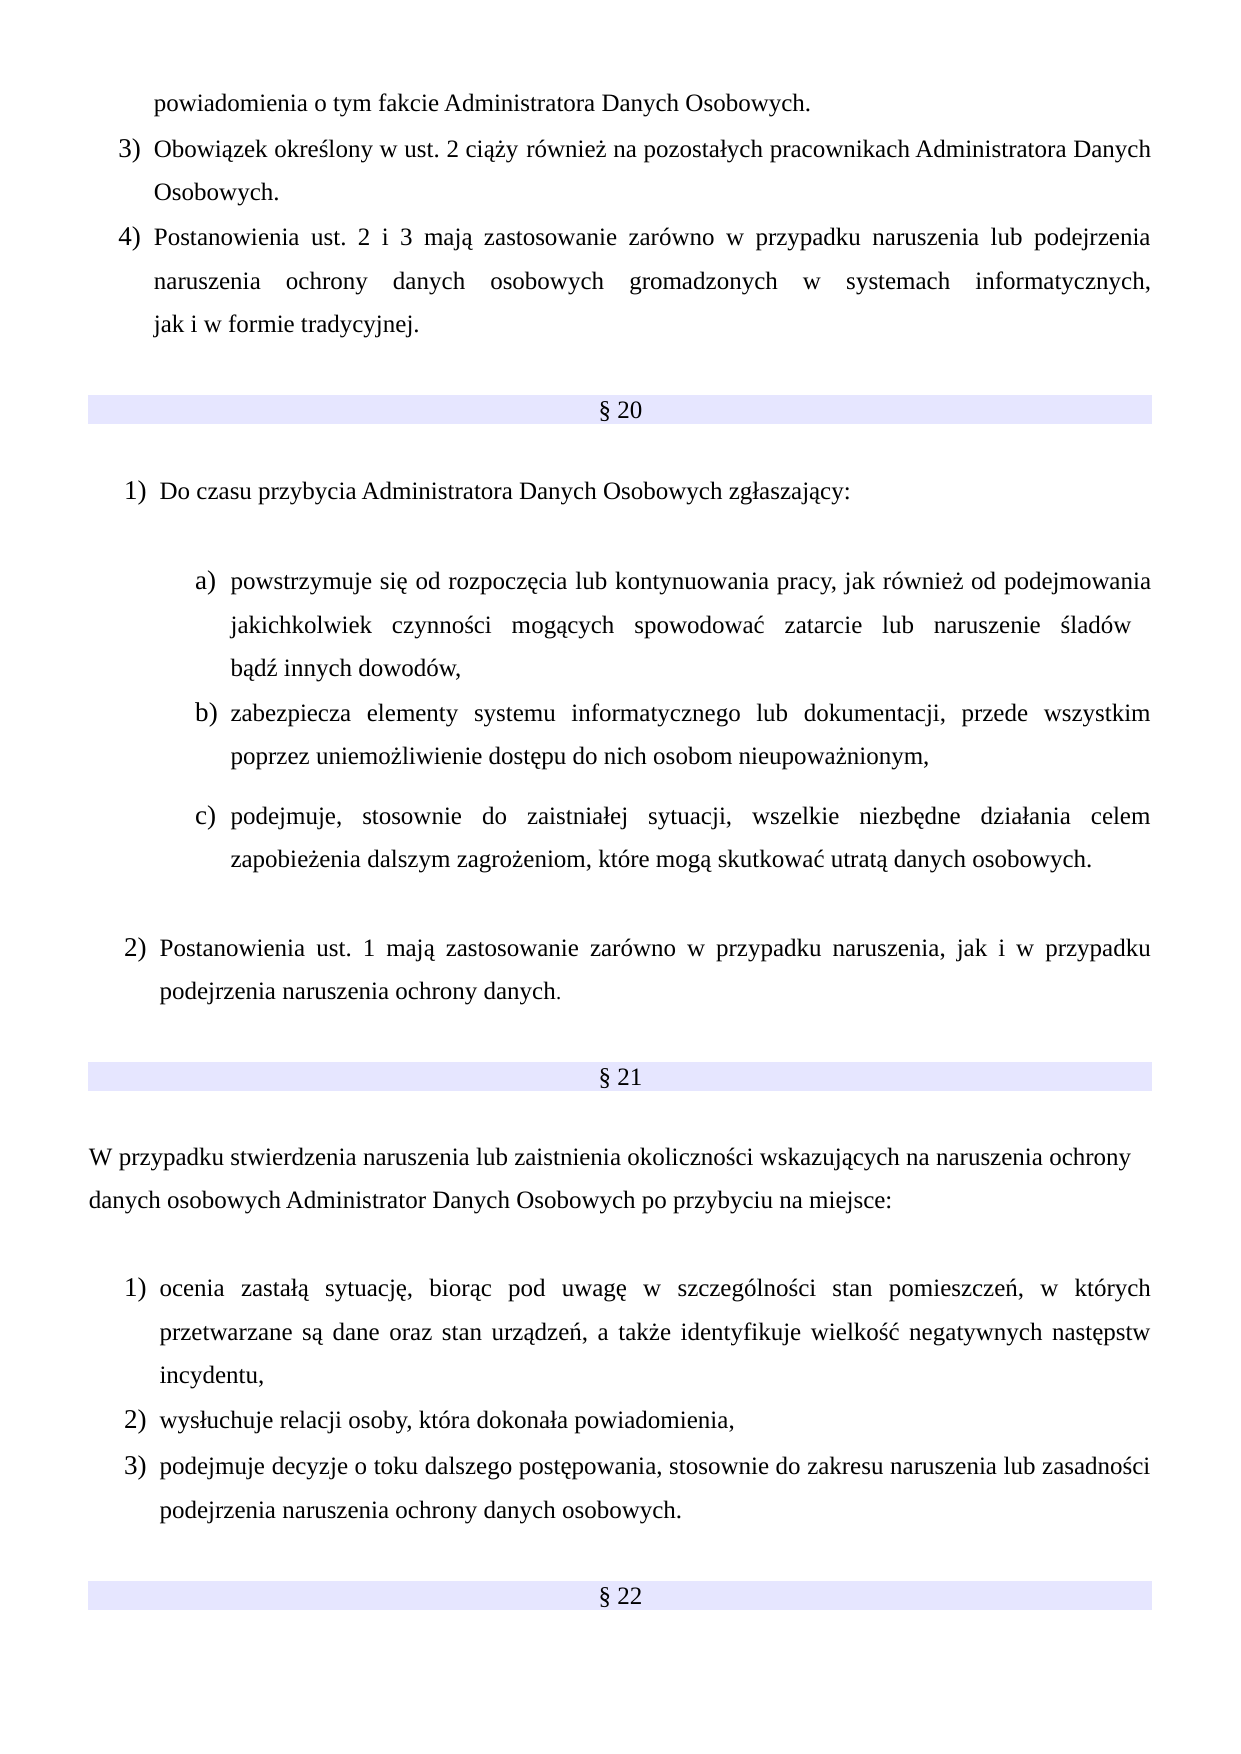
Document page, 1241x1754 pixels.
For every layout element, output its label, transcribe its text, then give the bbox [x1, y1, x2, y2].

list zabezpiecza elementy systemu informatycznego lub dokumentacji, przede wszystkim poprzez uniemożliwienie dostępu do nich osobom nieupoważnionym, [195, 696, 1152, 770]
text § 20 [88, 395, 1152, 424]
list podejmuje, stosownie do zaistniałej sytuacji, wszelkie niezbędne działania celem zapobieżenia dalszym zagrożeniom, które mogą skutkować utratą danych osobowych. [195, 799, 1152, 873]
list Obowiązek określony w ust. 2 ciąży również na pozostałych pracownikach Administratora Danych Osobowych. [118, 132, 1152, 206]
list Postanowienia ust. 1 mają zastosowanie zarówno w przypadku naruszenia, jak i w przypadku podejrzenia naruszenia ochrony danych. [124, 931, 1152, 1005]
text § 21 [88, 1062, 1152, 1091]
list wysłuchuje relacji osoby, która dokonała powiadomienia, [124, 1403, 1152, 1434]
list powstrzymuje się od rozpoczęcia lub kontynuowania pracy, jak również od podejmowania jakichkolwiek czynności mogących spowodować zatarcie lub naruszenie śladów bądź innych dowodów, [195, 564, 1152, 682]
list Do czasu przybycia Administratora Danych Osobowych zgłaszający: [124, 474, 1152, 506]
text § 22 [88, 1581, 1152, 1610]
list Postanowienia ust. 2 i 3 mają zastosowanie zarówno w przypadku naruszenia lub podejrzenia naruszenia ochrony danych osobowych gromadzonych w systemach informatycznych, jak i w formie tradycyjnej. [118, 220, 1152, 338]
list ocenia zastałą sytuację, biorąc pod uwagę w szczególności stan pomieszczeń, w których przetwarzane są dane oraz stan urządzeń, a także identyfikuje wielkość negatywnych następstw incydentu, [124, 1271, 1152, 1388]
list podejmuje decyzje o toku dalszego postępowania, stosownie do zakresu naruszenia lub zasadności podejrzenia naruszenia ochrony danych osobowych. [124, 1449, 1152, 1524]
text W przypadku stwierdzenia naruszenia lub zaistnienia okoliczności wskazujących na naruszenia ochrony danych osobowych Administrator Danych Osobowych po przybyciu na miejsce: [88, 1142, 1152, 1213]
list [118, 88, 1152, 117]
